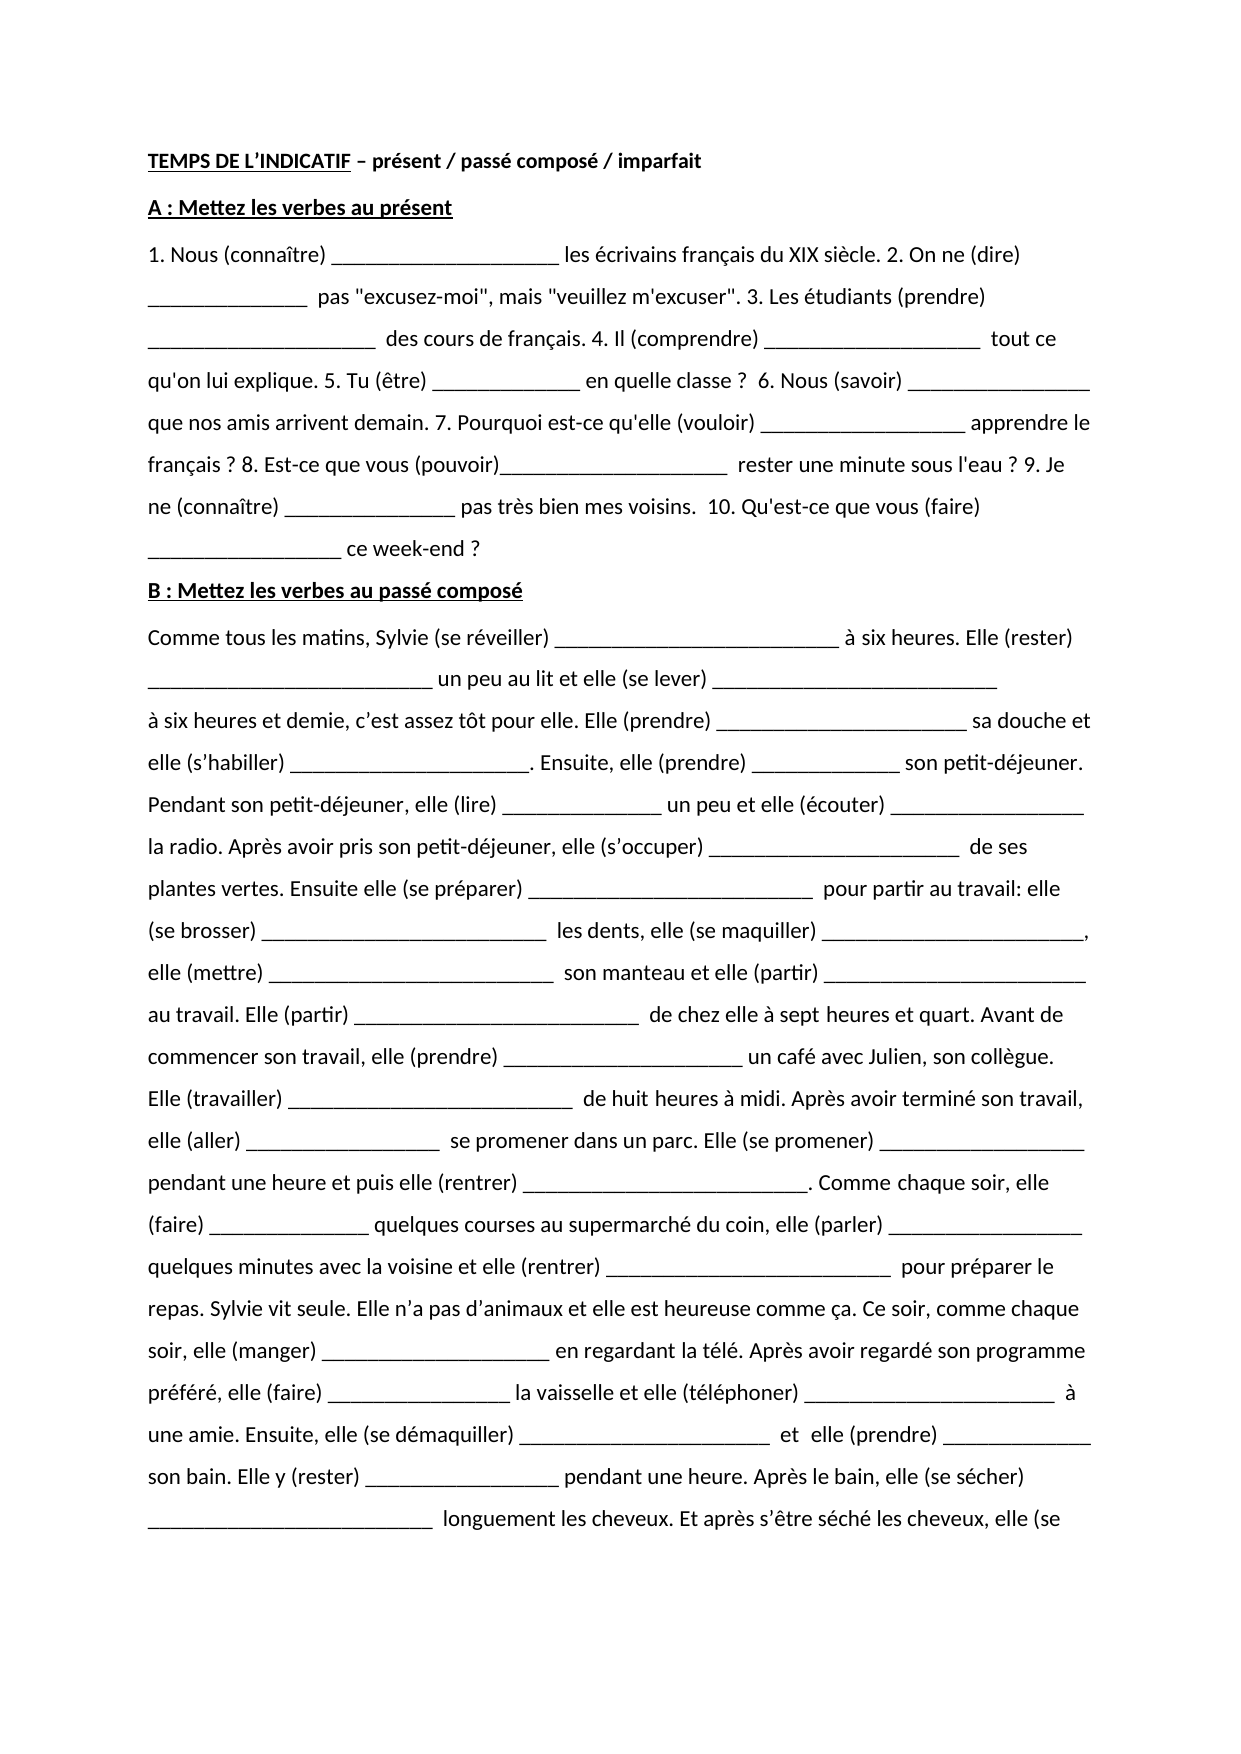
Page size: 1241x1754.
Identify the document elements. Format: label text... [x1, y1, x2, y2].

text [148, 623, 1093, 1532]
text B : Mettez les verbes au passé composé [148, 576, 1093, 604]
text TEMPS DE L’INDICATIF – présent / passé composé / imparfait [148, 148, 1093, 174]
text A : Mettez les verbes au présent [148, 193, 1093, 221]
text 1. Nous (connaître) ____________________ les écrivains français du XIX siècle. 2. On ne (dire) ______________ pas "excusez-moi", mais "veuillez m'excuser". 3. Les étudiants (prendre) ____________________ des cours de français. 4. Il (comprendre) ___________________ tout ce qu'on lui explique. 5. Tu (être) _____________ en quelle classe ? 6. Nous (savoir) ________________ que nos amis arrivent demain. 7. Pourquoi est-ce qu'elle (vouloir) __________________ apprendre le français ? 8. Est-ce que vous (pouvoir)____________________ rester une minute sous l'eau ? 9. Je ne (connaître) _______________ pas très bien mes voisins. 10. Qu'est-ce que vous (faire) _________________ ce week-end ? [148, 240, 1093, 562]
